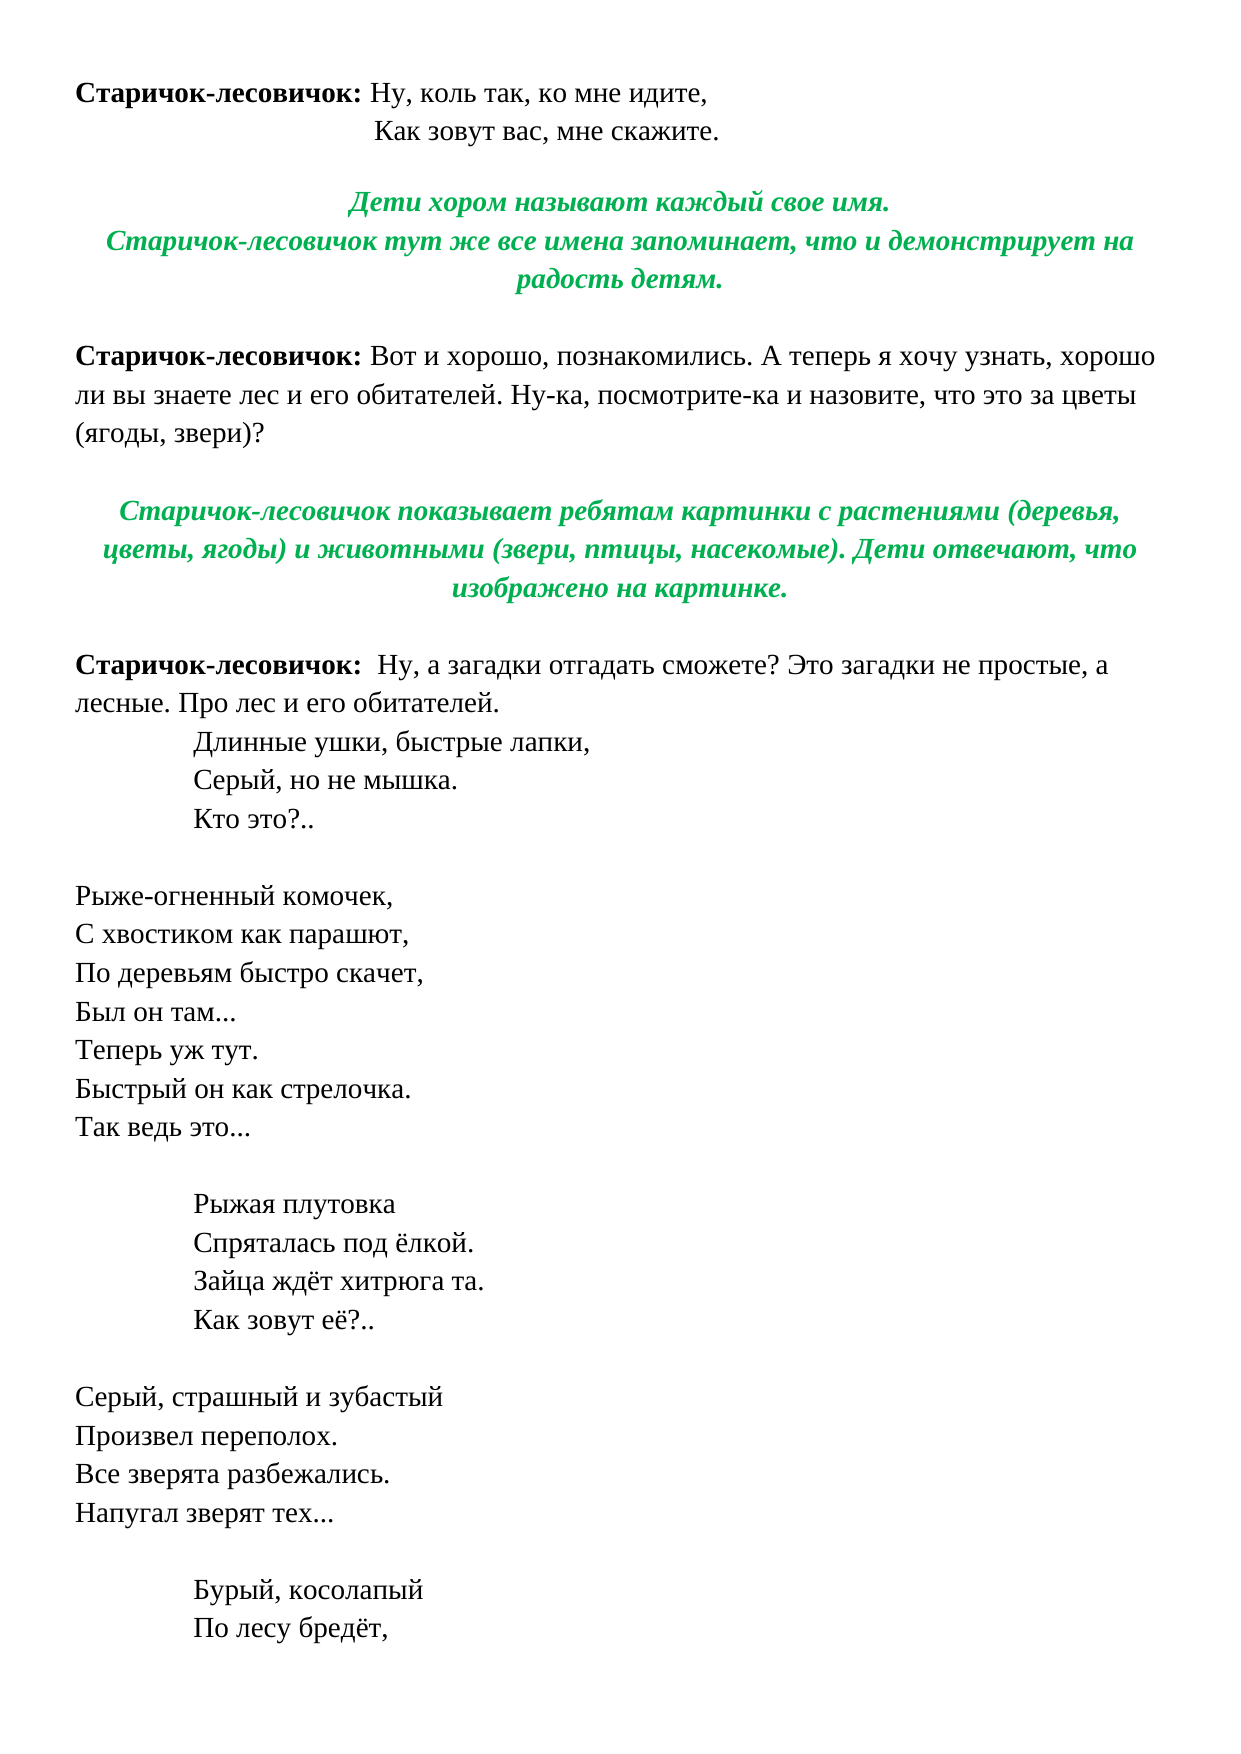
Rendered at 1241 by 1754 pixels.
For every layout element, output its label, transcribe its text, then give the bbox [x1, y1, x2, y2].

text Рыжая плутовка [75, 1186, 1165, 1220]
text Быстрый он как стрелочка. [75, 1071, 1165, 1104]
text Старичок-лесовичок: Ну, коль так, ко мне идите, [75, 75, 1165, 108]
text Был он там... [75, 994, 1165, 1027]
text С хвостиком как парашют, [75, 917, 1165, 950]
text Спряталась под ёлкой. [75, 1225, 1165, 1258]
text Серый, но не мышка. [75, 762, 1165, 796]
text Как зовут вас, мне скажите. [75, 113, 1165, 147]
text Старичок-лесовичок: Ну, а загадки отгадать сможете? Это загадки не простые, а лесные. Про лес и его обитателей. [75, 647, 1165, 719]
text Рыже-огненный комочек, [75, 878, 1165, 912]
text Серый, страшный и зубастый [75, 1379, 1165, 1413]
text Теперь уж тут. [75, 1032, 1165, 1066]
text Бурый, косолапый [193, 1572, 1165, 1605]
text Произвел переполох. [75, 1418, 1165, 1451]
text Напугал зверят тех... [75, 1495, 1165, 1528]
text Длинные ушки, быстрые лапки, [75, 724, 1165, 757]
text По деревьям быстро скачет, [75, 955, 1165, 989]
text Старичок-лесовичок показывает ребятам картинки с растениями (деревья, цветы, ягоды) и животными (звери, птицы, насекомые). Дети отвечают, что изображено на картинке. [75, 493, 1165, 603]
text По лесу бредёт, [193, 1610, 1165, 1644]
text Зайца ждёт хитрюга та. [75, 1263, 1165, 1297]
text Так ведь это... [75, 1109, 1165, 1143]
text Кто это?.. [75, 801, 1165, 834]
text Все зверята разбежались. [75, 1456, 1165, 1490]
text Старичок-лесовичок: Вот и хорошо, познакомились. А теперь я хочу узнать, хорошо ли вы знаете лес и его обитателей. Ну-ка, посмотрите-ка и назовите, что это за цветы (ягоды, звери)? [75, 338, 1165, 449]
text Старичок-лесовичок тут же все имена запоминает, что и демонстрирует на радость детям. [75, 223, 1165, 295]
text Как зовут её?.. [75, 1302, 1165, 1336]
text Дети хором называют каждый свое имя. [75, 184, 1165, 218]
